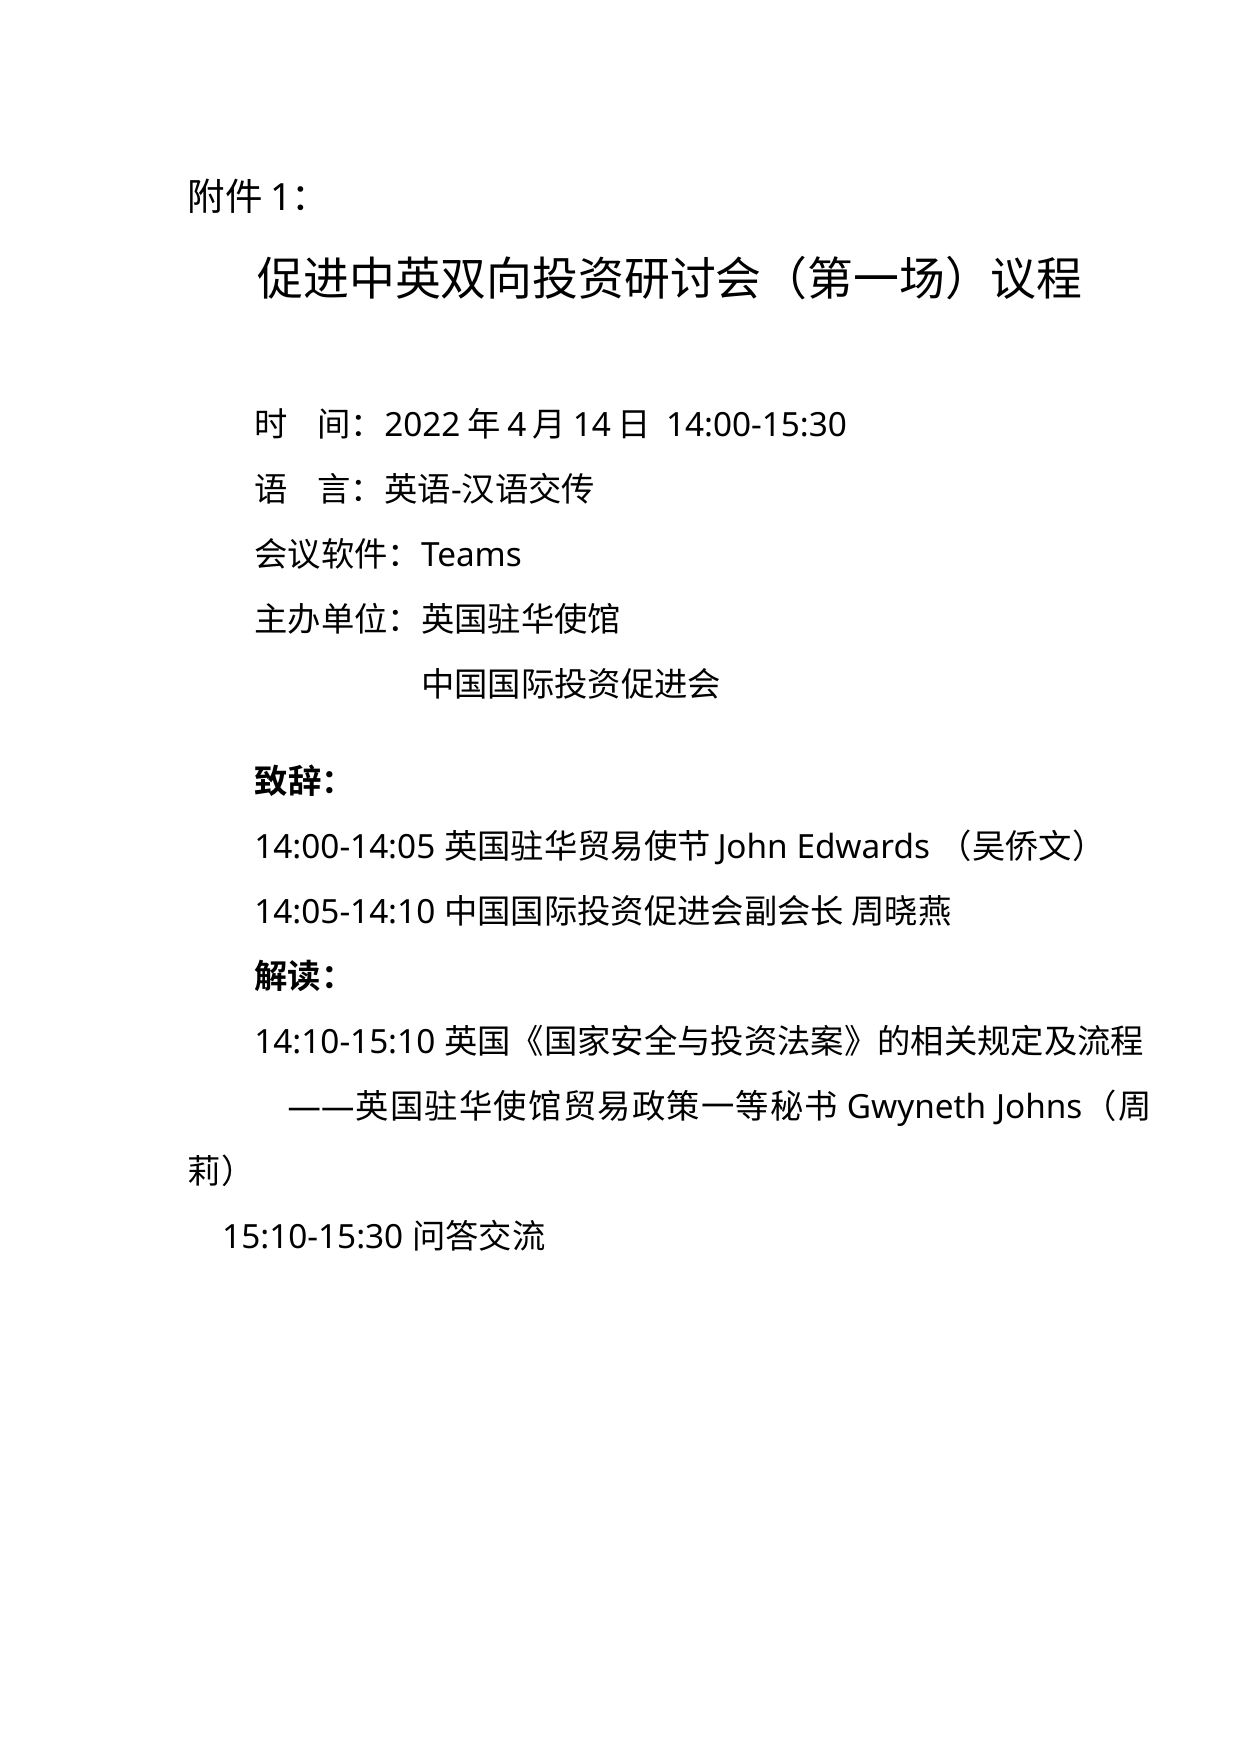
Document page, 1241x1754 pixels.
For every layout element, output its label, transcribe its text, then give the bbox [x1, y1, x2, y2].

text 致辞： [187, 747, 1152, 812]
text 附件1： [187, 162, 1152, 227]
text 解读： [254, 942, 1152, 1007]
text 14:10-15:10 英国《国家安全与投资法案》的相关规定及流程 [254, 1007, 1152, 1072]
text 时 间：2022年4月14日 14:00-15:30 [254, 389, 1152, 454]
text 中国国际投资促进会 [254, 649, 1152, 714]
text 14:00-14:05 英国驻华贸易使节John Edwards （吴侨文） [187, 812, 1152, 877]
text 14:05-14:10 中国国际投资促进会副会长 周晓燕 [254, 877, 1152, 942]
text ——英国驻华使馆贸易政策一等秘书Gwyneth Johns（周莉） [187, 1072, 1152, 1202]
text 促进中英双向投资研讨会（第一场）议程 [187, 227, 1152, 324]
text 15:10-15:30 问答交流 [187, 1202, 1152, 1267]
text 语 言：英语-汉语交传 [254, 454, 1152, 519]
text 主办单位：英国驻华使馆 [254, 584, 1152, 649]
text 会议软件：Teams [254, 519, 1152, 584]
